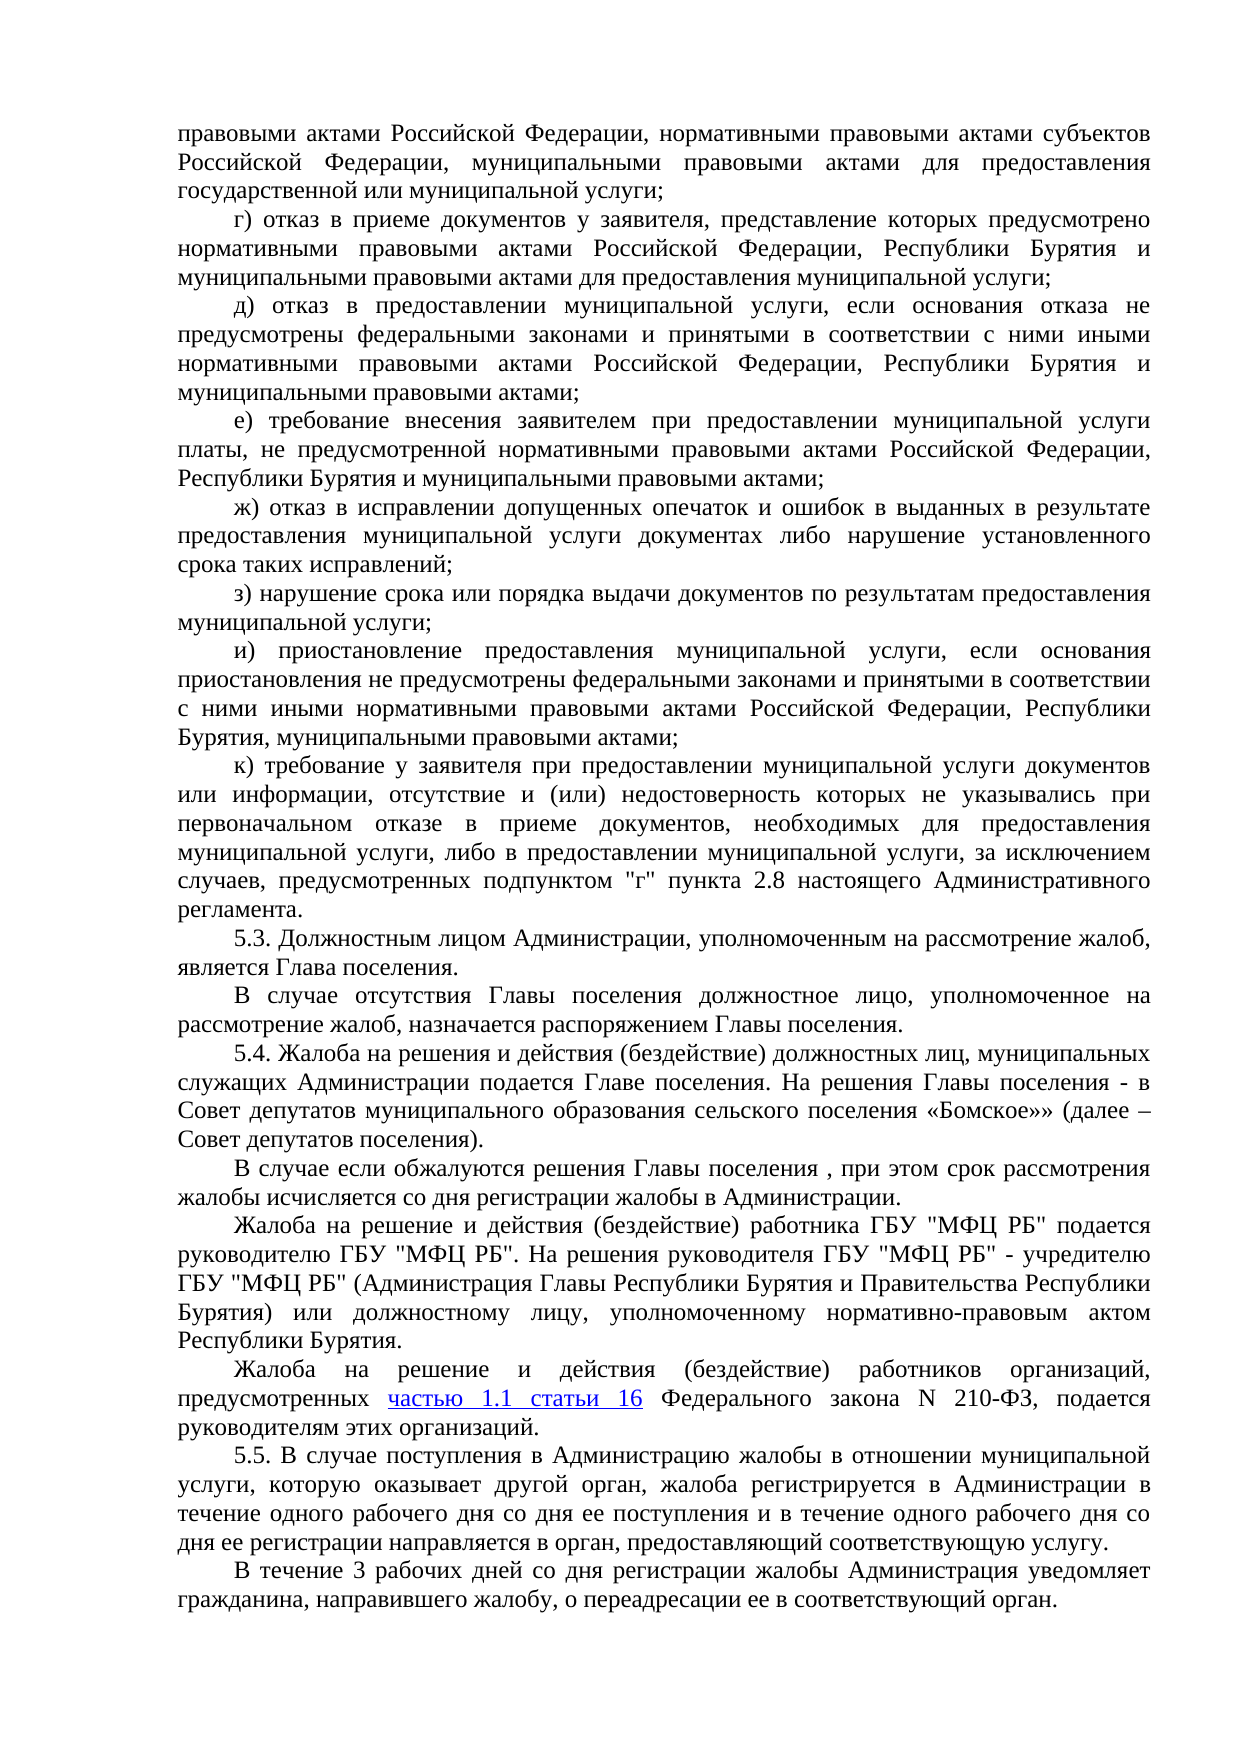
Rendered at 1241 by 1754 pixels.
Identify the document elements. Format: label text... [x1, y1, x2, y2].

text 5.3. Должностным лицом Администрации, уполномоченным на рассмотрение жалоб, является Глава поселения. [177, 923, 1152, 981]
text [177, 118, 1152, 204]
text Жалоба на решение и действия (бездействие) работника ГБУ "МФЦ РБ" подается руководителю ГБУ "МФЦ РБ". На решения руководителя ГБУ "МФЦ РБ" - учредителю ГБУ "МФЦ РБ" (Администрация Главы Республики Бурятия и Правительства Республики Бурятия) или должностному лицу, уполномоченному нормативно-правовым актом Республики Бурятия. [177, 1211, 1152, 1354]
text ж) отказ в исправлении допущенных опечаток и ошибок в выданных в результате предоставления муниципальной услуги документах либо нарушение установленного срока таких исправлений; [177, 492, 1152, 578]
text д) отказ в предоставлении муниципальной услуги, если основания отказа не предусмотрены федеральными законами и принятыми в соответствии с ними иными нормативными правовыми актами Российской Федерации, Республики Бурятия и муниципальными правовыми актами; [177, 291, 1152, 406]
text и) приостановление предоставления муниципальной услуги, если основания приостановления не предусмотрены федеральными законами и принятыми в соответствии с ними иными нормативными правовыми актами Российской Федерации, Республики Бурятия, муниципальными правовыми актами; [177, 636, 1152, 751]
text к) требование у заявителя при предоставлении муниципальной услуги документов или информации, отсутствие и (или) недостоверность которых не указывались при первоначальном отказе в приеме документов, необходимых для предоставления муниципальной услуги, либо в предоставлении муниципальной услуги, за исключением случаев, предусмотренных подпунктом "г" пункта 2.8 настоящего Административного регламента. [177, 751, 1152, 923]
text з) нарушение срока или порядка выдачи документов по результатам предоставления муниципальной услуги; [177, 578, 1152, 636]
text 5.5. В случае поступления в Администрацию жалобы в отношении муниципальной услуги, которую оказывает другой орган, жалоба регистрируется в Администрации в течение одного рабочего дня со дня ее поступления и в течение одного рабочего дня со дня ее регистрации направляется в орган, предоставляющий соответствующую услугу. [177, 1441, 1152, 1556]
text г) отказ в приеме документов у заявителя, представление которых предусмотрено нормативными правовыми актами Российской Федерации, Республики Бурятия и муниципальными правовыми актами для предоставления муниципальной услуги; [177, 204, 1152, 291]
text е) требование внесения заявителем при предоставлении муниципальной услуги платы, не предусмотренной нормативными правовыми актами Российской Федерации, Республики Бурятия и муниципальными правовыми актами; [177, 406, 1152, 492]
text 5.4. Жалоба на решения и действия (бездействие) должностных лиц, муниципальных служащих Администрации подается Главе поселения. На решения Главы поселения - в Совет депутатов муниципального образования сельского поселения «Бомское»» (далее – Совет депутатов поселения). [177, 1038, 1152, 1153]
text В случае отсутствия Главы поселения должностное лицо, уполномоченное на рассмотрение жалоб, назначается распоряжением Главы поселения. [177, 981, 1152, 1038]
text В случае если обжалуются решения Главы поселения , при этом срок рассмотрения жалобы исчисляется со дня регистрации жалобы в Администрации. [177, 1153, 1152, 1211]
text Жалоба на решение и действия (бездействие) работников организаций, предусмотренных частью 1.1 статьи 16 Федерального закона N 210-ФЗ, подается руководителям этих организаций. [177, 1354, 1152, 1441]
text В течение 3 рабочих дней со дня регистрации жалобы Администрация уведомляет гражданина, направившего жалобу, о переадресации ее в соответствующий орган. [177, 1556, 1152, 1613]
